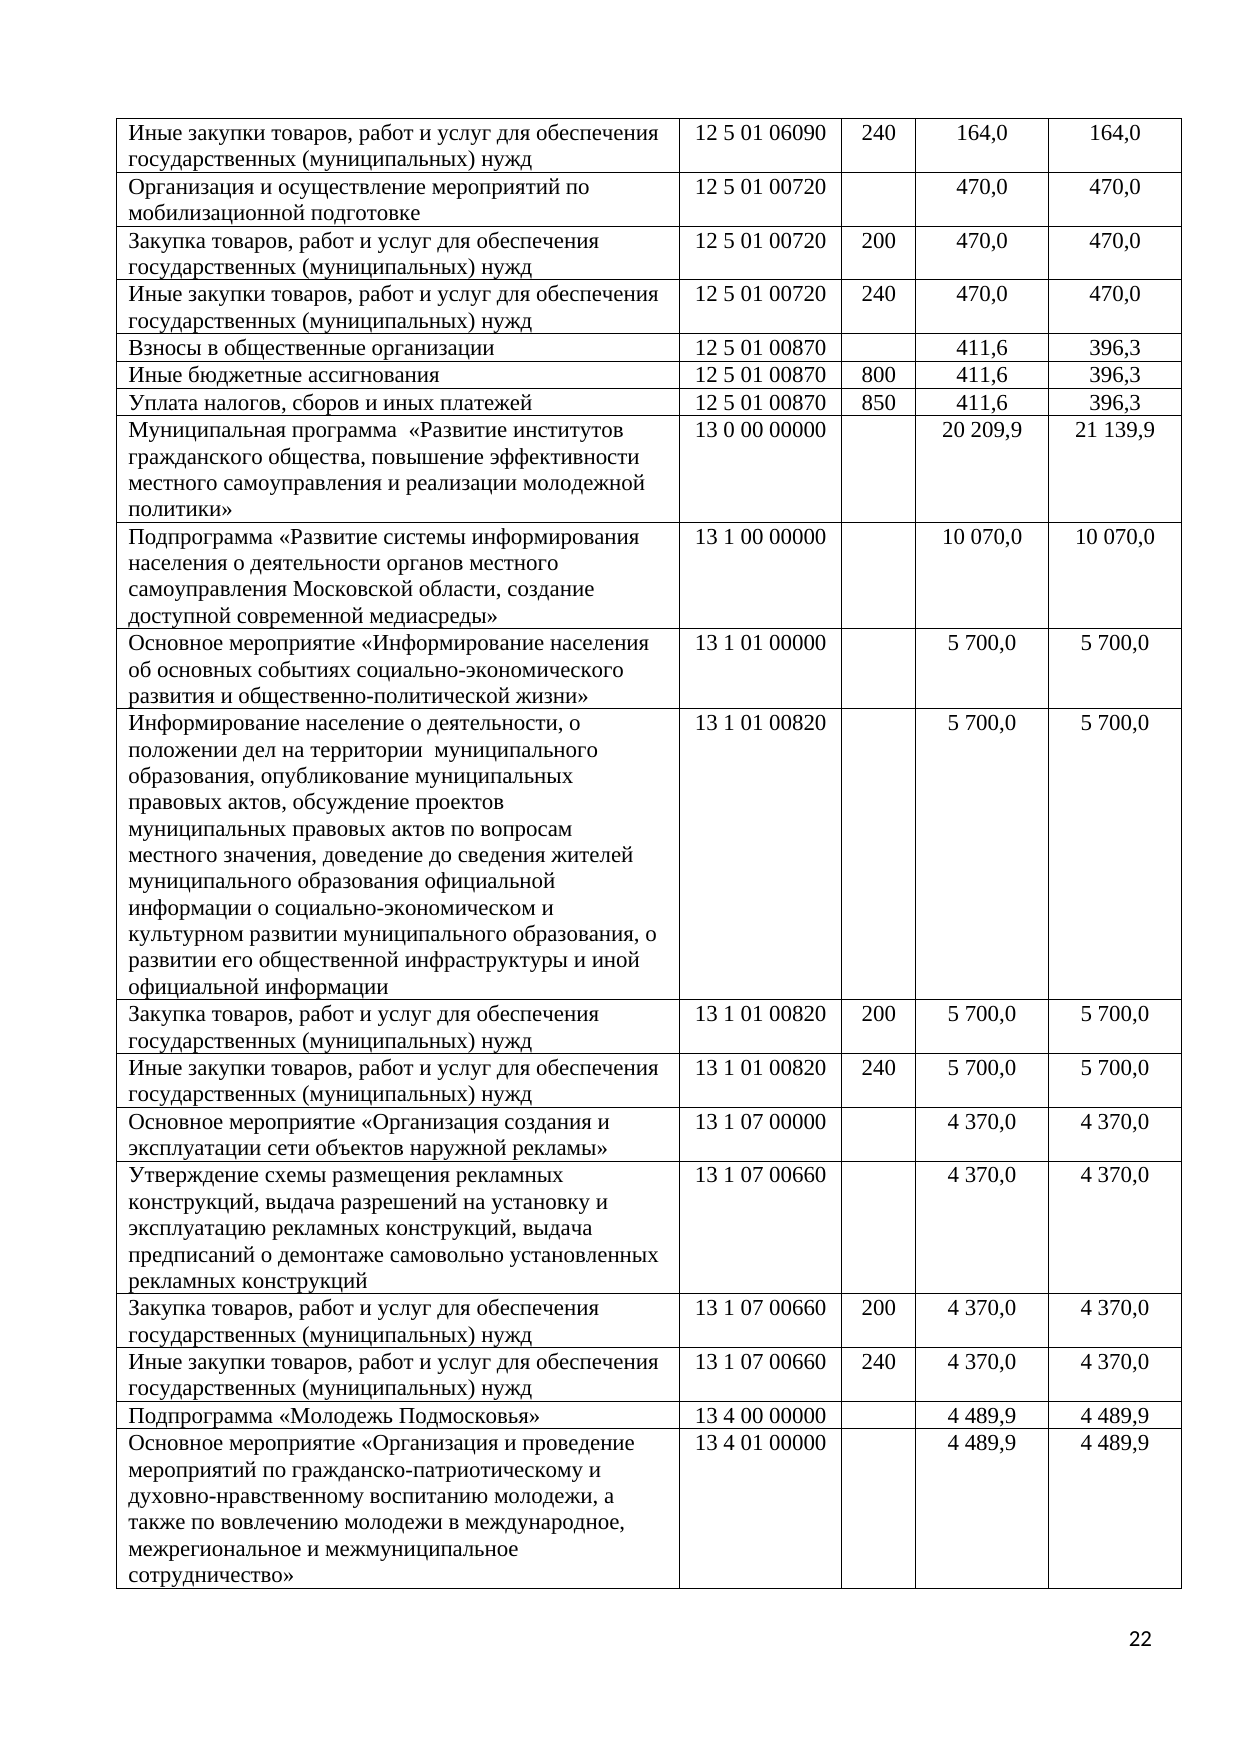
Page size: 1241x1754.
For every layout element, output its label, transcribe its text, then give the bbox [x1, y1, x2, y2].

table_cell Закупка товаров, работ и услуг для обеспечения государственных (муниципальных) нужд [117, 1294, 679, 1347]
table_cell Закупка товаров, работ и услуг для обеспечения государственных (муниципальных) нужд [117, 227, 679, 279]
table_cell Закупка товаров, работ и услуг для обеспечения государственных (муниципальных) нужд [117, 1000, 679, 1053]
table_header 164,0 [1049, 119, 1181, 172]
table_cell [842, 416, 915, 522]
table_cell 13 1 01 00820 [680, 1000, 841, 1053]
table_cell 470,0 [1049, 173, 1181, 226]
table_cell 12 5 01 00720 [680, 280, 841, 333]
table_cell 5 700,0 [1049, 1054, 1181, 1107]
table_cell 13 1 07 00660 [680, 1162, 841, 1293]
table_cell [842, 173, 915, 226]
table_cell 12 5 01 00720 [680, 227, 841, 279]
table_cell 396,3 [1049, 389, 1181, 415]
table_cell Организация и осуществление мероприятий по мобилизационной подготовке [117, 173, 679, 226]
table_cell 13 1 01 00000 [680, 629, 841, 708]
table_cell 13 0 00 00000 [680, 416, 841, 522]
table_cell 240 [842, 1348, 915, 1401]
table_cell 411,6 [916, 362, 1048, 388]
table_cell 396,3 [1049, 334, 1181, 361]
table_cell 10 070,0 [1049, 523, 1181, 628]
table_cell Муниципальная программа «Развитие институтов гражданского общества, повышение эффективности местного самоуправления и реализации молодежной политики» [117, 416, 679, 522]
table_cell 12 5 01 00870 [680, 334, 841, 361]
table_cell 4 489,9 [916, 1429, 1048, 1587]
table_cell 13 1 07 00660 [680, 1348, 841, 1401]
table_cell 5 700,0 [916, 1054, 1048, 1107]
table_cell 850 [842, 389, 915, 415]
table_header 12 5 01 06090 [680, 119, 841, 172]
table_cell 4 489,9 [1049, 1429, 1181, 1587]
table_cell 4 489,9 [916, 1402, 1048, 1428]
table_header Иные закупки товаров, работ и услуг для обеспечения государственных (муниципальных) нужд [117, 119, 679, 172]
table_cell 4 489,9 [1049, 1402, 1181, 1428]
table_cell 411,6 [916, 334, 1048, 361]
table_cell Иные закупки товаров, работ и услуг для обеспечения государственных (муниципальных) нужд [117, 1054, 679, 1107]
table_cell 5 700,0 [1049, 709, 1181, 999]
table_cell 13 4 00 00000 [680, 1402, 841, 1428]
table_cell [842, 1402, 915, 1428]
table_cell 5 700,0 [1049, 1000, 1181, 1053]
table_cell 470,0 [1049, 227, 1181, 279]
table_cell 13 1 01 00820 [680, 1054, 841, 1107]
table_cell 5 700,0 [916, 629, 1048, 708]
table_cell [842, 1162, 915, 1293]
table_cell Подпрограмма «Развитие системы информирования населения о деятельности органов местного самоуправления Московской области, создание доступной современной медиасреды» [117, 523, 679, 628]
table_cell 21 139,9 [1049, 416, 1181, 522]
table_cell Уплата налогов, сборов и иных платежей [117, 389, 679, 415]
table_cell [842, 629, 915, 708]
table_cell 5 700,0 [916, 709, 1048, 999]
table_cell 470,0 [916, 227, 1048, 279]
table_cell 4 370,0 [916, 1108, 1048, 1161]
table_cell [842, 709, 915, 999]
table_cell Иные бюджетные ассигнования [117, 362, 679, 388]
table_cell Иные закупки товаров, работ и услуг для обеспечения государственных (муниципальных) нужд [117, 1348, 679, 1401]
table_cell 240 [842, 280, 915, 333]
table_cell 12 5 01 00720 [680, 173, 841, 226]
table_cell 12 5 01 00870 [680, 389, 841, 415]
table_cell 4 370,0 [1049, 1294, 1181, 1347]
table_cell 396,3 [1049, 362, 1181, 388]
table_cell 470,0 [1049, 280, 1181, 333]
table_cell 411,6 [916, 389, 1048, 415]
table_cell 12 5 01 00870 [680, 362, 841, 388]
table_cell 4 370,0 [1049, 1162, 1181, 1293]
table_cell 4 370,0 [1049, 1108, 1181, 1161]
table_cell 10 070,0 [916, 523, 1048, 628]
table_cell 4 370,0 [916, 1162, 1048, 1293]
table_header 164,0 [916, 119, 1048, 172]
table_cell [842, 1429, 915, 1587]
table_cell 13 1 01 00820 [680, 709, 841, 999]
table_cell Утверждение схемы размещения рекламных конструкций, выдача разрешений на установку и эксплуатацию рекламных конструкций, выдача предписаний о демонтаже самовольно установленных рекламных конструкций [117, 1162, 679, 1293]
table_header 240 [842, 119, 915, 172]
table_cell Основное мероприятие «Информирование населения об основных событиях социально-экономического развития и общественно-политической жизни» [117, 629, 679, 708]
table_cell 200 [842, 227, 915, 279]
table_cell 13 4 01 00000 [680, 1429, 841, 1587]
table_cell 13 1 07 00000 [680, 1108, 841, 1161]
table_cell 200 [842, 1294, 915, 1347]
table_cell 470,0 [916, 173, 1048, 226]
table_cell Информирование население о деятельности, о положении дел на территории муниципального образования, опубликование муниципальных правовых актов, обсуждение проектов муниципальных правовых актов по вопросам местного значения, доведение до сведения жителей муниципального образования официальной информации о социально-экономическом и культурном развитии муниципального образования, о развитии его общественной инфраструктуры и иной официальной информации [117, 709, 679, 999]
table_cell 800 [842, 362, 915, 388]
table_cell 470,0 [916, 280, 1048, 333]
table_cell 20 209,9 [916, 416, 1048, 522]
table_cell [842, 334, 915, 361]
table_cell 5 700,0 [1049, 629, 1181, 708]
table_cell Основное мероприятие «Организация создания и эксплуатации сети объектов наружной рекламы» [117, 1108, 679, 1161]
table_cell 4 370,0 [916, 1348, 1048, 1401]
table_cell [842, 523, 915, 628]
table_cell [842, 1108, 915, 1161]
table_cell Иные закупки товаров, работ и услуг для обеспечения государственных (муниципальных) нужд [117, 280, 679, 333]
table_cell Взносы в общественные организации [117, 334, 679, 361]
table_cell Подпрограмма «Молодежь Подмосковья» [117, 1402, 679, 1428]
table_cell 13 1 07 00660 [680, 1294, 841, 1347]
table_cell 4 370,0 [1049, 1348, 1181, 1401]
table_cell 4 370,0 [916, 1294, 1048, 1347]
table_cell 13 1 00 00000 [680, 523, 841, 628]
table_cell 240 [842, 1054, 915, 1107]
table_cell 200 [842, 1000, 915, 1053]
table_cell 5 700,0 [916, 1000, 1048, 1053]
table_cell Основное мероприятие «Организация и проведение мероприятий по гражданско-патриотическому и духовно-нравственному воспитанию молодежи, а также по вовлечению молодежи в международное, межрегиональное и межмуниципальное сотрудничество» [117, 1429, 679, 1587]
